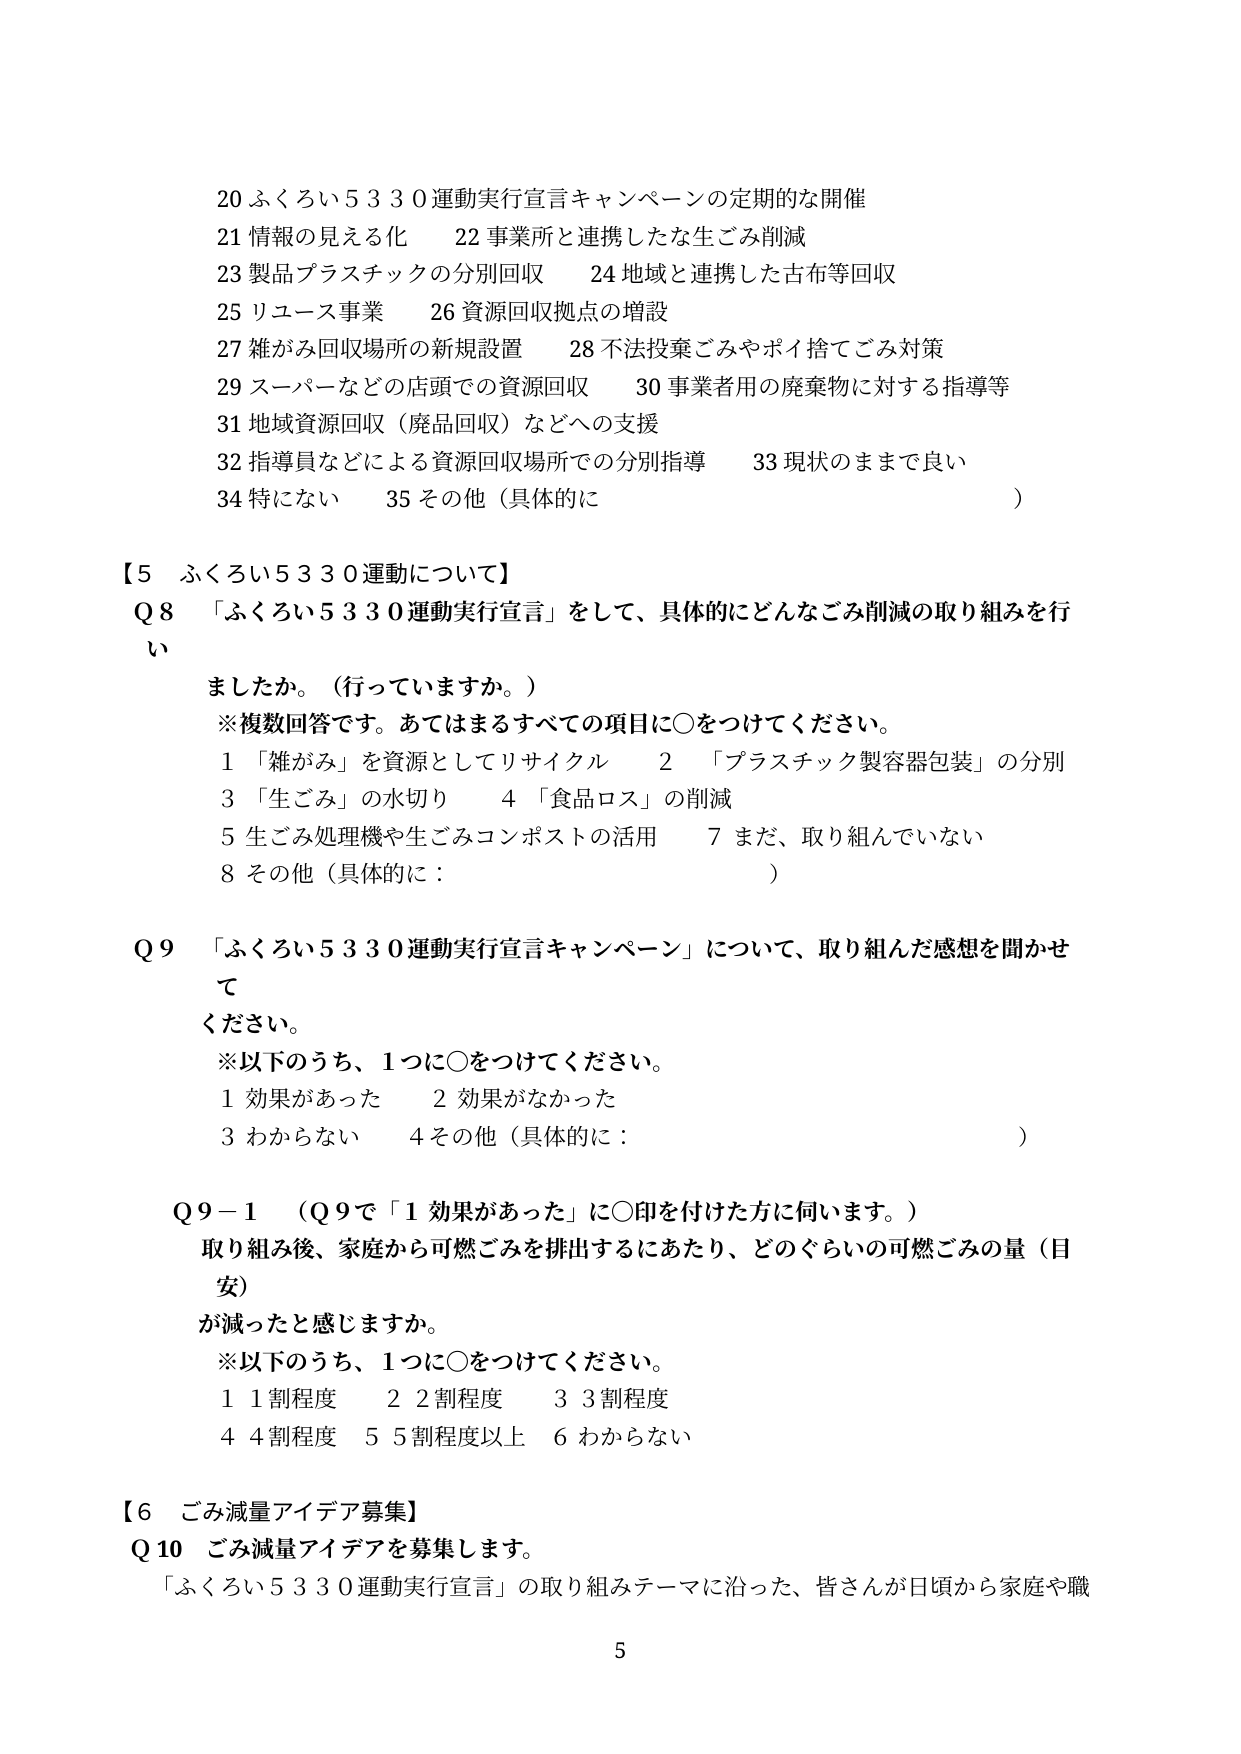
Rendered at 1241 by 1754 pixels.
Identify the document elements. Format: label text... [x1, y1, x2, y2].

text Ｑ10 ごみ減量アイデアを募集します。 [129, 1529, 1092, 1567]
text ください。 [198, 1004, 1092, 1042]
text 【６ ごみ減量アイデア募集】 [110, 1492, 1092, 1529]
text Ｑ９－１ （Ｑ９で「１ 効果があった」に〇印を付けた方に伺います。） [148, 1192, 1092, 1229]
text ３ わからない ４その他（具体的に： ） [148, 1117, 1092, 1154]
text Ｑ９ 「ふくろい５３３０運動実行宣言キャンペーン」について、取り組んだ感想を聞かせて [132, 929, 1092, 1004]
text 27 雑がみ回収場所の新規設置 28 不法投棄ごみやポイ捨てごみ対策 [148, 329, 1092, 367]
text ４ ４割程度 ５ ５割程度以上 ６ わからない [148, 1417, 1092, 1454]
text が減ったと感じますか。 [198, 1304, 1092, 1342]
text 取り組み後、家庭から可燃ごみを排出するにあたり、どのぐらいの可燃ごみの量（目安） [132, 1229, 1092, 1304]
text ※以下のうち、１つに〇をつけてください。 [129, 1342, 1092, 1379]
text Ｑ８ 「ふくろい５３３０運動実行宣言」をして、具体的にどんなごみ削減の取り組みを行い [132, 592, 1092, 667]
text 21 情報の見える化 22 事業所と連携したな生ごみ削減 [148, 217, 1092, 254]
text ８ その他（具体的に： ） [148, 854, 1092, 892]
text １ 効果があった ２ 効果がなかった [148, 1079, 1092, 1117]
text ５ 生ごみ処理機や生ごみコンポストの活用 ７ まだ、取り組んでいない [148, 817, 1092, 854]
text 【５ ふくろい５３３０運動について】 [110, 554, 1092, 592]
text １ １割程度 ２ ２割程度 ３ ３割程度 [148, 1379, 1092, 1417]
text 34 特にない 35 その他（具体的に ） [148, 479, 1092, 517]
text 20 ふくろい５３３０運動実行宣言キャンペーンの定期的な開催 [148, 179, 1092, 217]
text ましたか。（行っていますか。） [148, 667, 1092, 704]
text 25 リユース事業 26 資源回収拠点の増設 [148, 292, 1092, 329]
text 23 製品プラスチックの分別回収 24 地域と連携した古布等回収 [148, 254, 1092, 292]
text 31 地域資源回収（廃品回収）などへの支援 [148, 404, 1092, 442]
text 32 指導員などによる資源回収場所での分別指導 33 現状のままで良い [148, 442, 1092, 479]
text ※以下のうち、１つに〇をつけてください。 [129, 1042, 1092, 1079]
text １ 「雑がみ」を資源としてリサイクル ２ 「プラスチック製容器包装」の分別 [148, 742, 1092, 779]
text ※複数回答です。あてはまるすべての項目に〇をつけてください。 [129, 704, 1092, 742]
text 29 スーパーなどの店頭での資源回収 30 事業者用の廃棄物に対する指導等 [148, 367, 1092, 404]
text 「ふくろい５３３０運動実行宣言」の取り組みテーマに沿った、皆さんが日頃から家庭や職 [151, 1567, 1092, 1604]
text ３ 「生ごみ」の水切り ４ 「食品ロス」の削減 [148, 779, 1092, 817]
